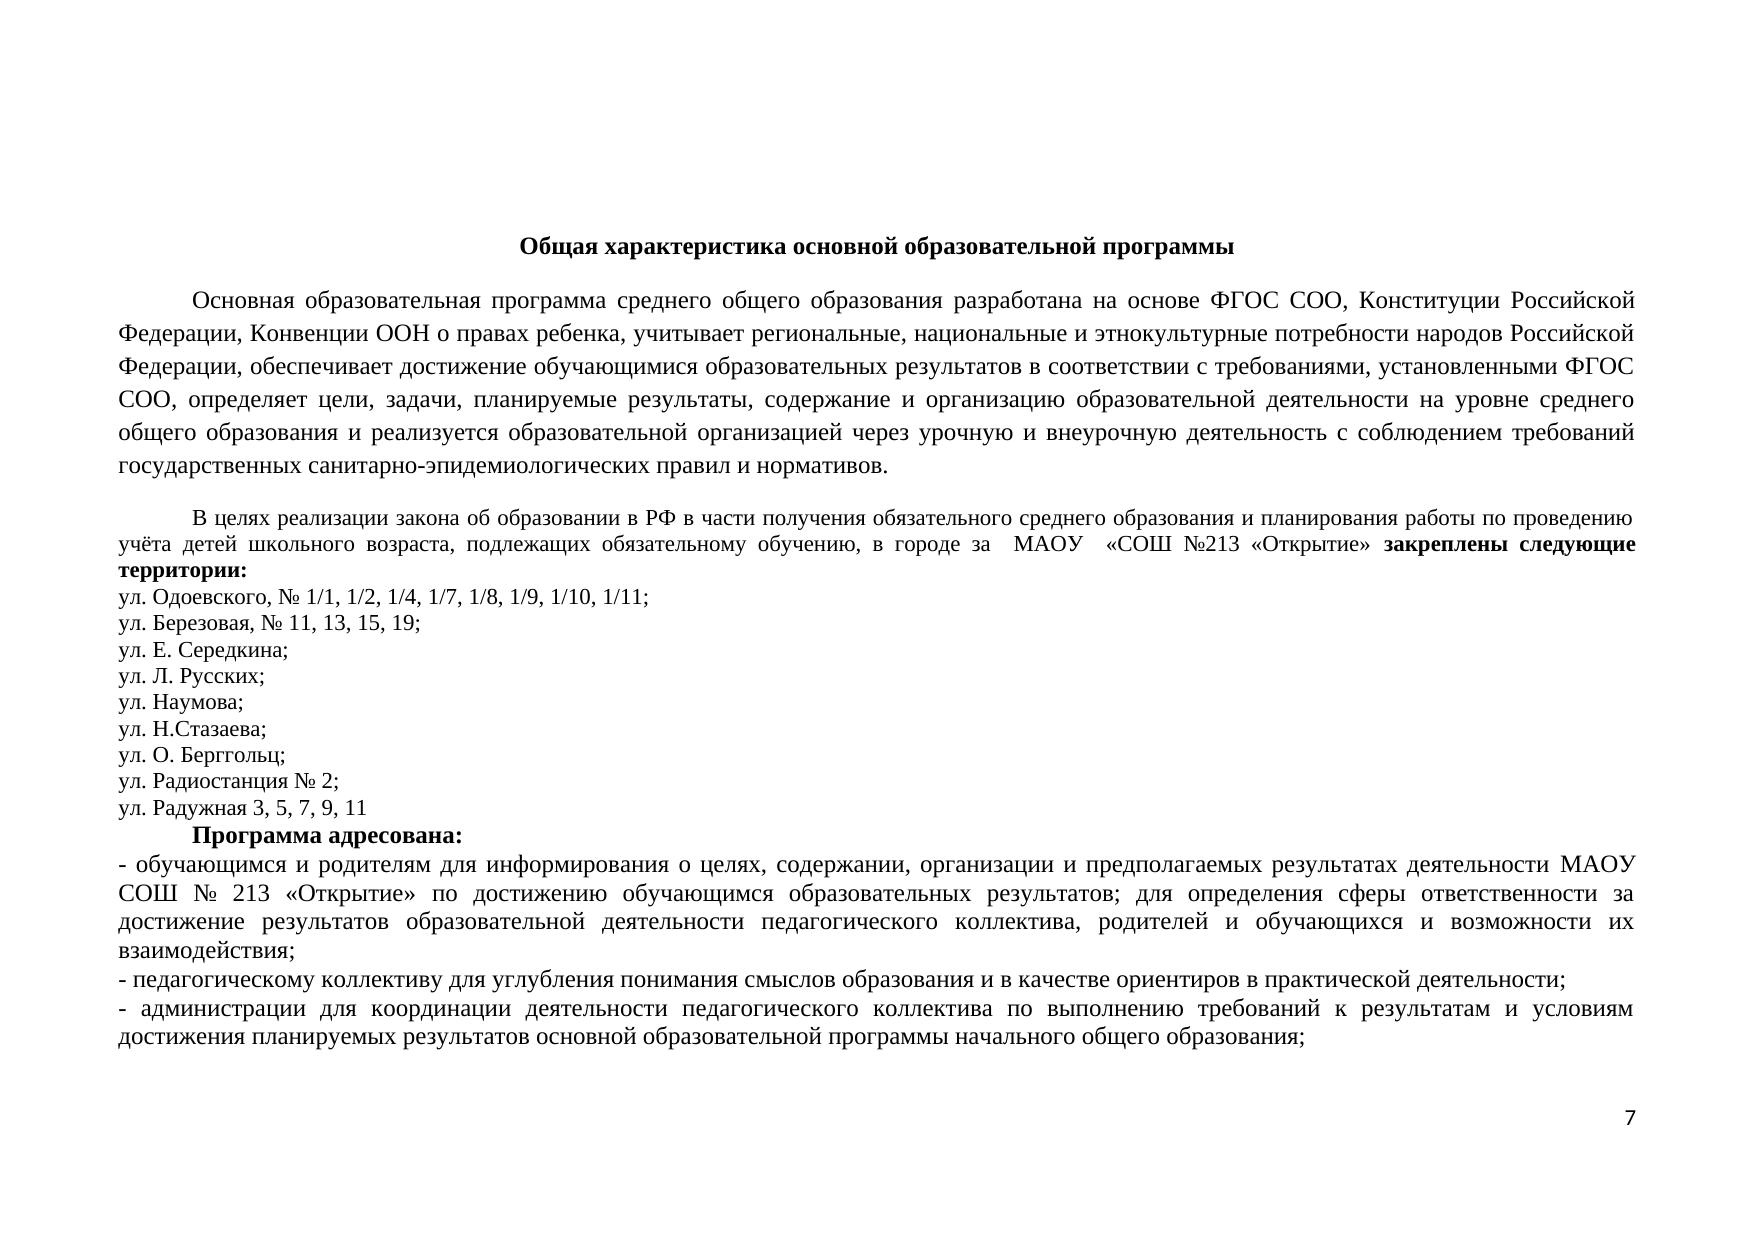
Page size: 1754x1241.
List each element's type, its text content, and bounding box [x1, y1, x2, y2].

text - администрации для координации деятельности педагогического коллектива по выполнению требований к результатам и условиям достижения планируемых результатов основной образовательной программы начального общего образования; [118, 993, 1636, 1050]
text - педагогическому коллективу для углубления понимания смыслов образования и в качестве ориентиров в практической деятельности; [118, 964, 1636, 993]
text ул. Наумова; [118, 688, 1636, 715]
text ул. Н.Стазаева; [118, 715, 1636, 741]
text ул. Березовая, № 11, 13, 15, 19; [118, 609, 1636, 636]
text Общая характеристика основной образовательной программы [118, 231, 1636, 260]
text ул. Л. Русских; [118, 662, 1636, 688]
text ул. Одоевского, № 1/1, 1/2, 1/4, 1/7, 1/8, 1/9, 1/10, 1/11; [118, 583, 1636, 609]
text В целях реализации закона об образовании в РФ в части получения обязательного среднего образования и планирования работы по проведению учёта детей школьного возраста, подлежащих обязательному обучению, в городе за МАОУ «СОШ №213 «Открытие» закреплены следующие территории: [118, 504, 1636, 583]
text ул. Е. Середкина; [118, 636, 1636, 662]
text ул. Радиостанция № 2; [118, 767, 1636, 794]
text Основная образовательная программа среднего общего образования разработана на основе ФГОС СОО, Конституции Российской Федерации, Конвенции ООН о правах ребенка, учитывает региональные, национальные и этнокультурные потребности народов Российской Федерации, обеспечивает достижение обучающимися образовательных результатов в соответствии с требованиями, установленными ФГОС СОО, определяет цели, задачи, планируемые результаты, содержание и организацию образовательной деятельности на уровне среднего общего образования и реализуется образовательной организацией через урочную и внеурочную деятельность с соблюдением требований государственных санитарно-эпидемиологических правил и нормативов. [118, 285, 1636, 479]
text ул. Радужная 3, 5, 7, 9, 11 [118, 794, 1636, 820]
text - обучающимся и родителям для информирования о целях, содержании, организации и предполагаемых результатах деятельности МАОУ СОШ № 213 «Открытие» по достижению обучающимся образовательных результатов; для определения сферы ответственности за достижение результатов образовательной деятельности педагогического коллектива, родителей и обучающихся и возможности их взаимодействия; [118, 849, 1636, 964]
text Программа адресована: [118, 820, 1636, 849]
text ул. О. Берггольц; [118, 741, 1636, 767]
